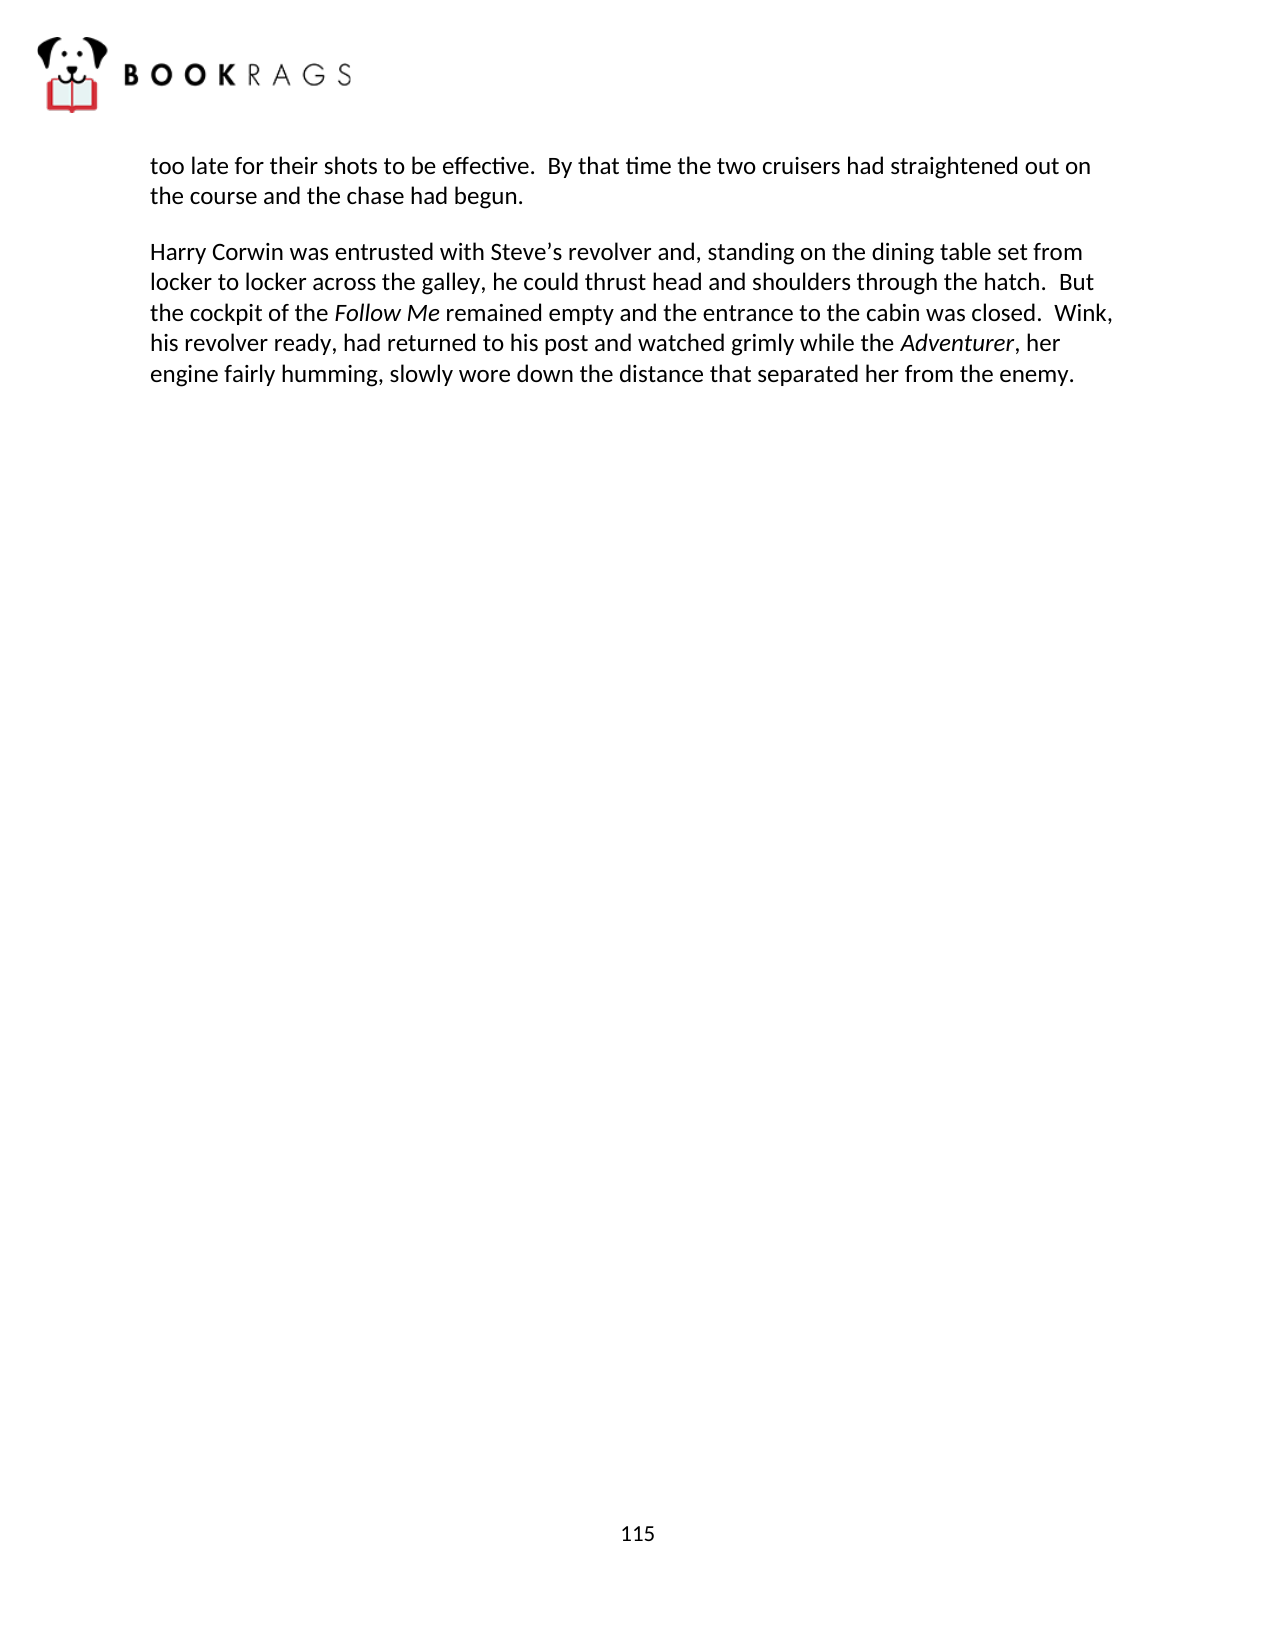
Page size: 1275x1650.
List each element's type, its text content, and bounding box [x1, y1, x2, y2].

text Harry Corwin was entrusted with Steve’s revolver and, standing on the dining table set from locker to locker across the galley, he could thrust head and shoulders through the hatch. But the cockpit of the Follow Me remained empty and the entrance to the cabin was closed. Wink, his revolver ready, had returned to his post and watched grimly while the Adventurer, her engine fairly humming, slowly wore down the distance that separated her from the enemy. [150, 236, 1125, 389]
picture [37, 37, 351, 113]
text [150, 150, 1125, 211]
